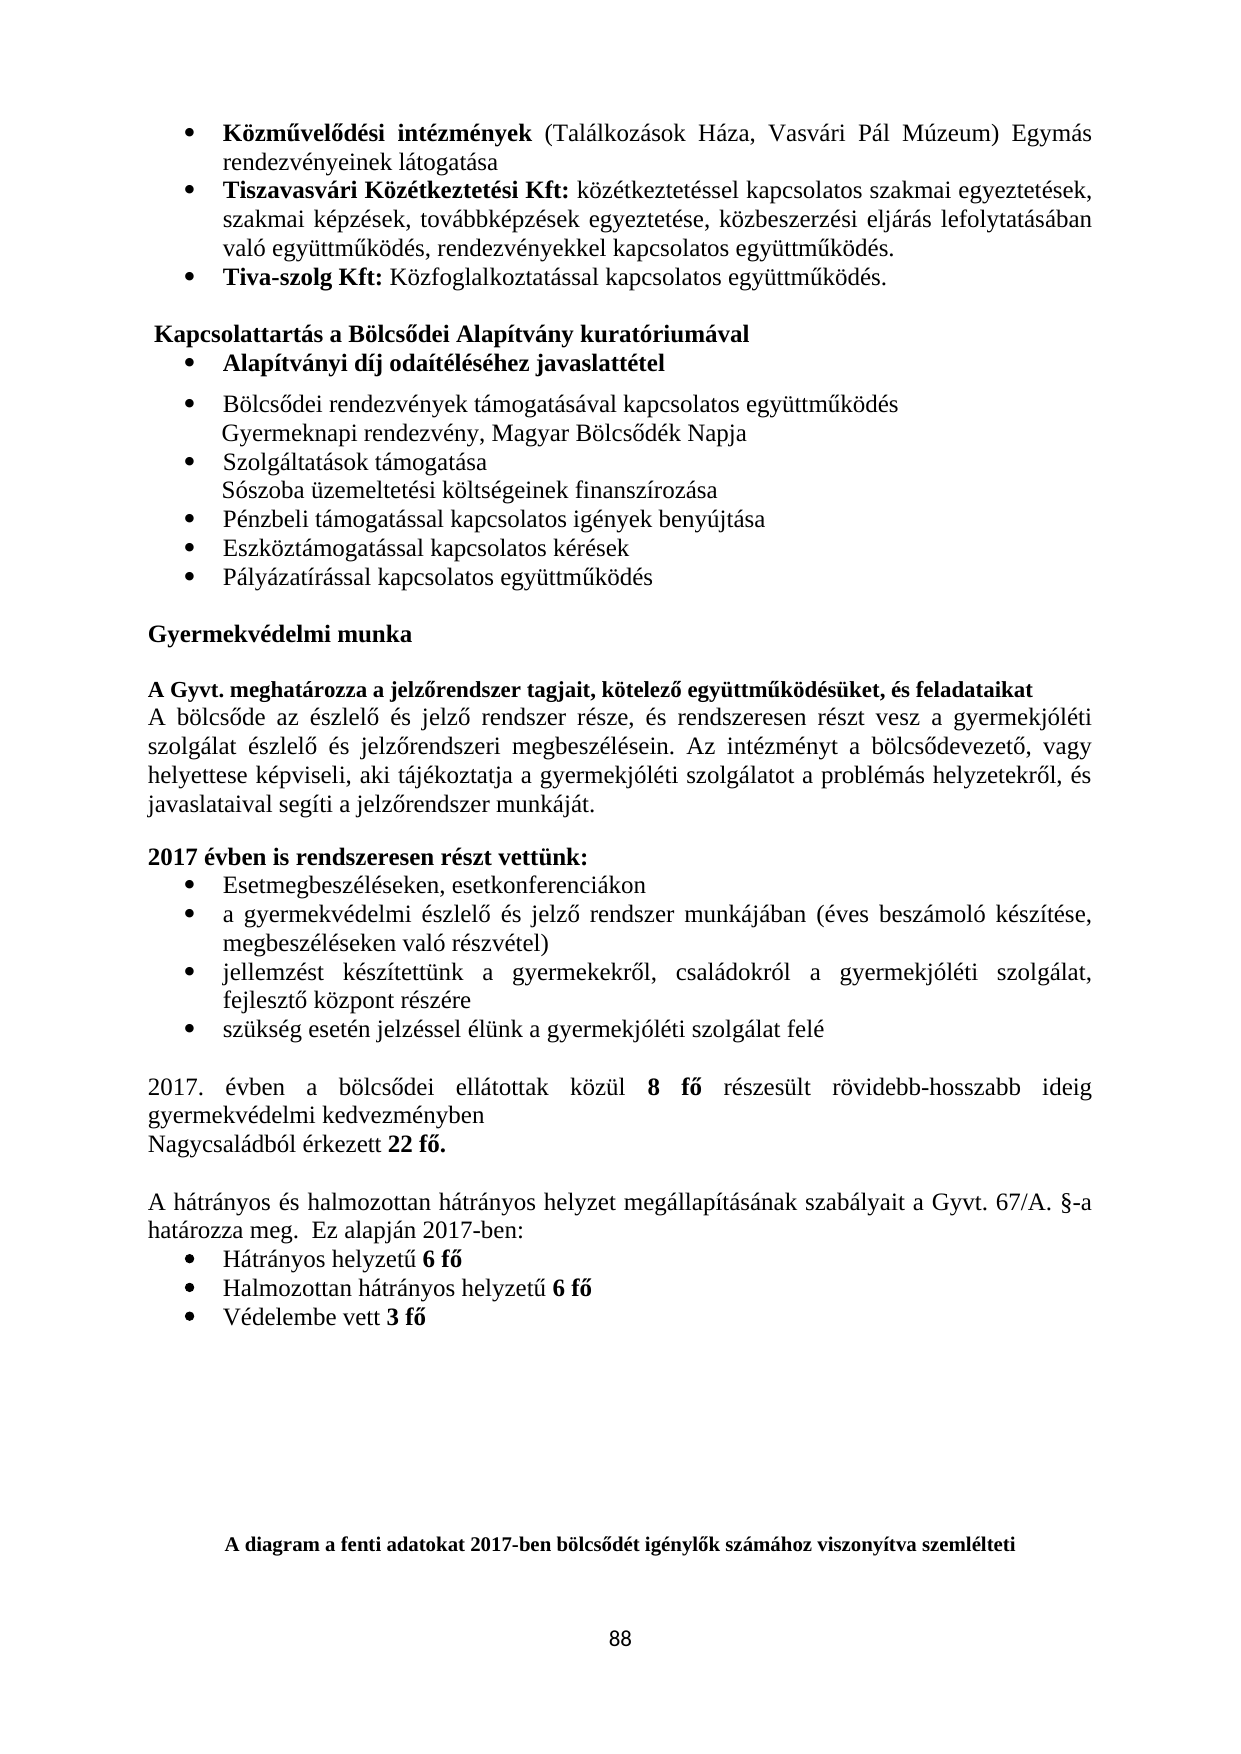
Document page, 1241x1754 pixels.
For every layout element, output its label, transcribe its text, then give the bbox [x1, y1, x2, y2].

list Eszköztámogatással kapcsolatos kérések [185, 533, 1093, 562]
text Gyermeknapi rendezvény, Magyar Bölcsődék Napja [221, 418, 1093, 447]
list szükség esetén jelzéssel élünk a gyermekjóléti szolgálat felé [185, 1014, 1093, 1043]
list Szolgáltatások támogatása [185, 447, 1093, 476]
text A bölcsőde az észlelő és jelző rendszer része, és rendszeresen részt vesz a gyermekjóléti szolgálat észlelő és jelzőrendszeri megbeszélésein. Az intézményt a bölcsődevezető, vagy helyettese képviseli, aki tájékoztatja a gyermekjóléti szolgálatot a problémás helyzetekről, és javaslataival segíti a jelzőrendszer munkáját. [148, 702, 1093, 817]
list Pályázatírással kapcsolatos együttműködés [185, 562, 1093, 591]
text 2017 évben is rendszeresen részt vettünk: [148, 842, 1093, 870]
list Esetmegbeszéléseken, esetkonferenciákon [185, 870, 1093, 899]
text Kapcsolattartás a Bölcsődei Alapítvány kuratóriumával [148, 319, 1093, 348]
text Sószoba üzemeltetési költségeinek finanszírozása [221, 476, 1093, 504]
text A diagram a fenti adatokat 2017-ben bölcsődét igénylők számához viszonyítva szemlélteti [148, 1532, 1093, 1556]
text A Gyvt. meghatározza a jelzőrendszer tagjait, kötelező együttműködésüket, és feladataikat [148, 676, 1093, 702]
list Halmozottan hátrányos helyzetű 6 fő [185, 1273, 1093, 1302]
list Bölcsődei rendezvények támogatásával kapcsolatos együttműködés [185, 389, 1093, 418]
list Tiszavasvári Közétkeztetési Kft: közétkeztetéssel kapcsolatos szakmai egyeztetések, szakmai képzések, továbbképzések egyeztetése, közbeszerzési eljárás lefolytatásában való együttműködés, rendezvényekkel kapcsolatos együttműködés. [185, 176, 1093, 262]
list Védelembe vett 3 fő [185, 1302, 1093, 1330]
text 2017. évben a bölcsődei ellátottak közül 8 fő részesült rövidebb-hosszabb ideig gyermekvédelmi kedvezményben [148, 1072, 1093, 1129]
list Hátrányos helyzetű 6 fő [185, 1244, 1093, 1273]
list Tiva-szolg Kft: Közfoglalkoztatással kapcsolatos együttműködés. [185, 262, 1093, 291]
list Pénzbeli támogatással kapcsolatos igények benyújtása [185, 504, 1093, 533]
list jellemzést készítettünk a gyermekekről, családokról a gyermekjóléti szolgálat, fejlesztő központ részére [185, 957, 1093, 1014]
list a gyermekvédelmi észlelő és jelző rendszer munkájában (éves beszámoló készítése, megbeszéléseken való részvétel) [185, 899, 1093, 957]
list Alapítványi díj odaítéléséhez javaslattétel [185, 348, 1093, 377]
text Nagycsaládból érkezett 22 fő. [148, 1129, 1093, 1158]
text A hátrányos és halmozottan hátrányos helyzet megállapításának szabályait a Gyvt. 67/A. §-a határozza meg. Ez alapján 2017-ben: [148, 1187, 1093, 1244]
list Közművelődési intézmények (Találkozások Háza, Vasvári Pál Múzeum) Egymás rendezvényeinek látogatása [185, 118, 1093, 176]
text Gyermekvédelmi munka [148, 619, 1093, 647]
